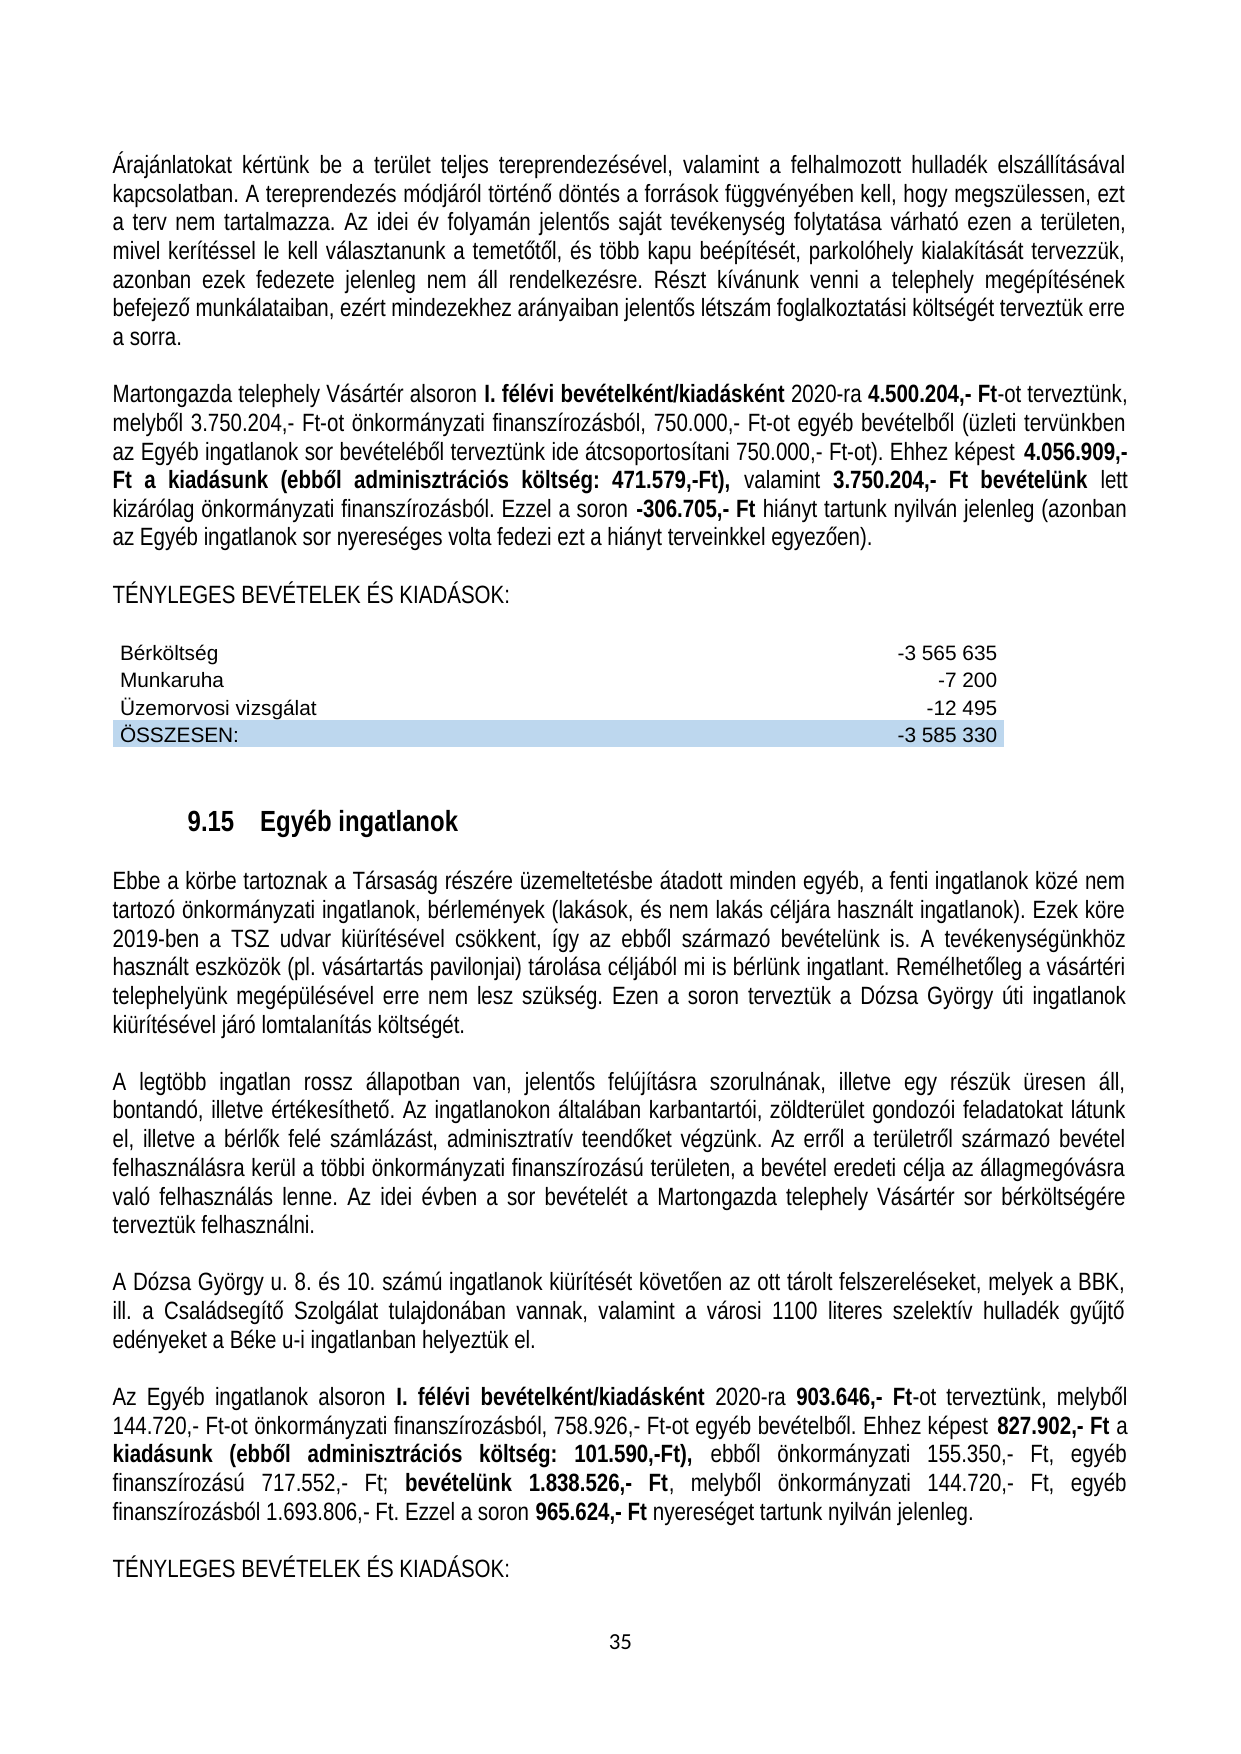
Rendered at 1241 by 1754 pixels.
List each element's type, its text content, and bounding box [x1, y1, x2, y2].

text A Dózsa György u. 8. és 10. számú ingatlanok kiürítését követően az ott tárolt felszereléseket, melyek a BBK, ill. a Családsegítő Szolgálat tulajdonában vannak, valamint a városi 1100 literes szelektív hulladék gyűjtő edényeket a Béke u-i ingatlanban helyeztük el. [112, 1267, 1128, 1353]
text Árajánlatokat kértünk be a terület teljes tereprendezésével, valamint a felhalmozott hulladék elszállításával kapcsolatban. A tereprendezés módjáról történő döntés a források függvényében kell, hogy megszülessen, ezt a terv nem tartalmazza. Az idei év folyamán jelentős saját tevékenység folytatása várható ezen a területen, mivel kerítéssel le kell választanunk a temetőtől, és több kapu beépítését, parkolóhely kialakítását tervezzük, azonban ezek fedezete jelenleg nem áll rendelkezésre. Részt kívánunk venni a telephely megépítésének befejező munkálataiban, ezért mindezekhez arányaiban jelentős létszám foglalkoztatási költségét terveztük erre a sorra. [112, 150, 1128, 351]
table_cell Üzemorvosi vizsgálat [113, 692, 883, 719]
table_cell ÖSSZESEN: [113, 720, 883, 747]
list Egyéb ingatlanok [187, 804, 1128, 838]
table_cell -12 495 [883, 692, 1004, 719]
text A legtöbb ingatlan rossz állapotban van, jelentős felújításra szorulnának, illetve egy részük üresen áll, bontandó, illetve értékesíthető. Az ingatlanokon általában karbantartói, zöldterület gondozói feladatokat látunk el, illetve a bérlők felé számlázást, adminisztratív teendőket végzünk. Az erről a területről származó bevétel felhasználásra kerül a többi önkormányzati finanszírozású területen, a bevétel eredeti célja az állagmegóvásra való felhasználás lenne. Az idei évben a sor bevételét a Martongazda telephely Vásártér sor bérköltségére terveztük felhasználni. [112, 1067, 1128, 1239]
text Martongazda telephely Vásártér alsoron I. félévi bevételként/kiadásként 2020-ra 4.500.204,- Ft-ot terveztünk, melyből 3.750.204,- Ft-ot önkormányzati finanszírozásból, 750.000,- Ft-ot egyéb bevételből (üzleti tervünkben az Egyéb ingatlanok sor bevételéből terveztünk ide átcsoportosítani 750.000,- Ft-ot). Ehhez képest 4.056.909,- Ft a kiadásunk (ebből adminisztrációs költség: 471.579,-Ft), valamint 3.750.204,- Ft bevételünk lett kizárólag önkormányzati finanszírozásból. Ezzel a soron -306.705,- Ft hiányt tartunk nyilván jelenleg (azonban az Egyéb ingatlanok sor nyereséges volta fedezi ezt a hiányt terveinkkel egyezően). [112, 379, 1128, 551]
text TÉNYLEGES BEVÉTELEK ÉS KIADÁSOK: [112, 1554, 1128, 1582]
text Ebbe a körbe tartoznak a Társaság részére üzemeltetésbe átadott minden egyéb, a fenti ingatlanok közé nem tartozó önkormányzati ingatlanok, bérlemények (lakások, és nem lakás céljára használt ingatlanok). Ezek köre 2019-ben a TSZ udvar kiürítésével csökkent, így az ebből származó bevételünk is. A tevékenységünkhöz használt eszközök (pl. vásártartás pavilonjai) tárolása céljából mi is bérlünk ingatlant. Remélhetőleg a vásártéri telephelyünk megépülésével erre nem lesz szükség. Ezen a soron terveztük a Dózsa György úti ingatlanok kiürítésével járó lomtalanítás költségét. [112, 866, 1128, 1038]
table_cell Munkaruha [113, 665, 883, 692]
text Az Egyéb ingatlanok alsoron I. félévi bevételként/kiadásként 2020-ra 903.646,- Ft-ot terveztünk, melyből 144.720,- Ft-ot önkormányzati finanszírozásból, 758.926,- Ft-ot egyéb bevételből. Ehhez képest 827.902,- Ft a kiadásunk (ebből adminisztrációs költség: 101.590,-Ft), ebből önkormányzati 155.350,- Ft, egyéb finanszírozású 717.552,- Ft; bevételünk 1.838.526,- Ft, melyből önkormányzati 144.720,- Ft, egyéb finanszírozásból 1.693.806,- Ft. Ezzel a soron 965.624,- Ft nyereséget tartunk nyilván jelenleg. [112, 1382, 1128, 1525]
table_header -3 565 635 [883, 637, 1004, 664]
text TÉNYLEGES BEVÉTELEK ÉS KIADÁSOK: [112, 580, 1128, 608]
table_cell -7 200 [883, 665, 1004, 692]
table_header Bérköltség [113, 637, 883, 664]
table_cell -3 585 330 [883, 720, 1004, 747]
